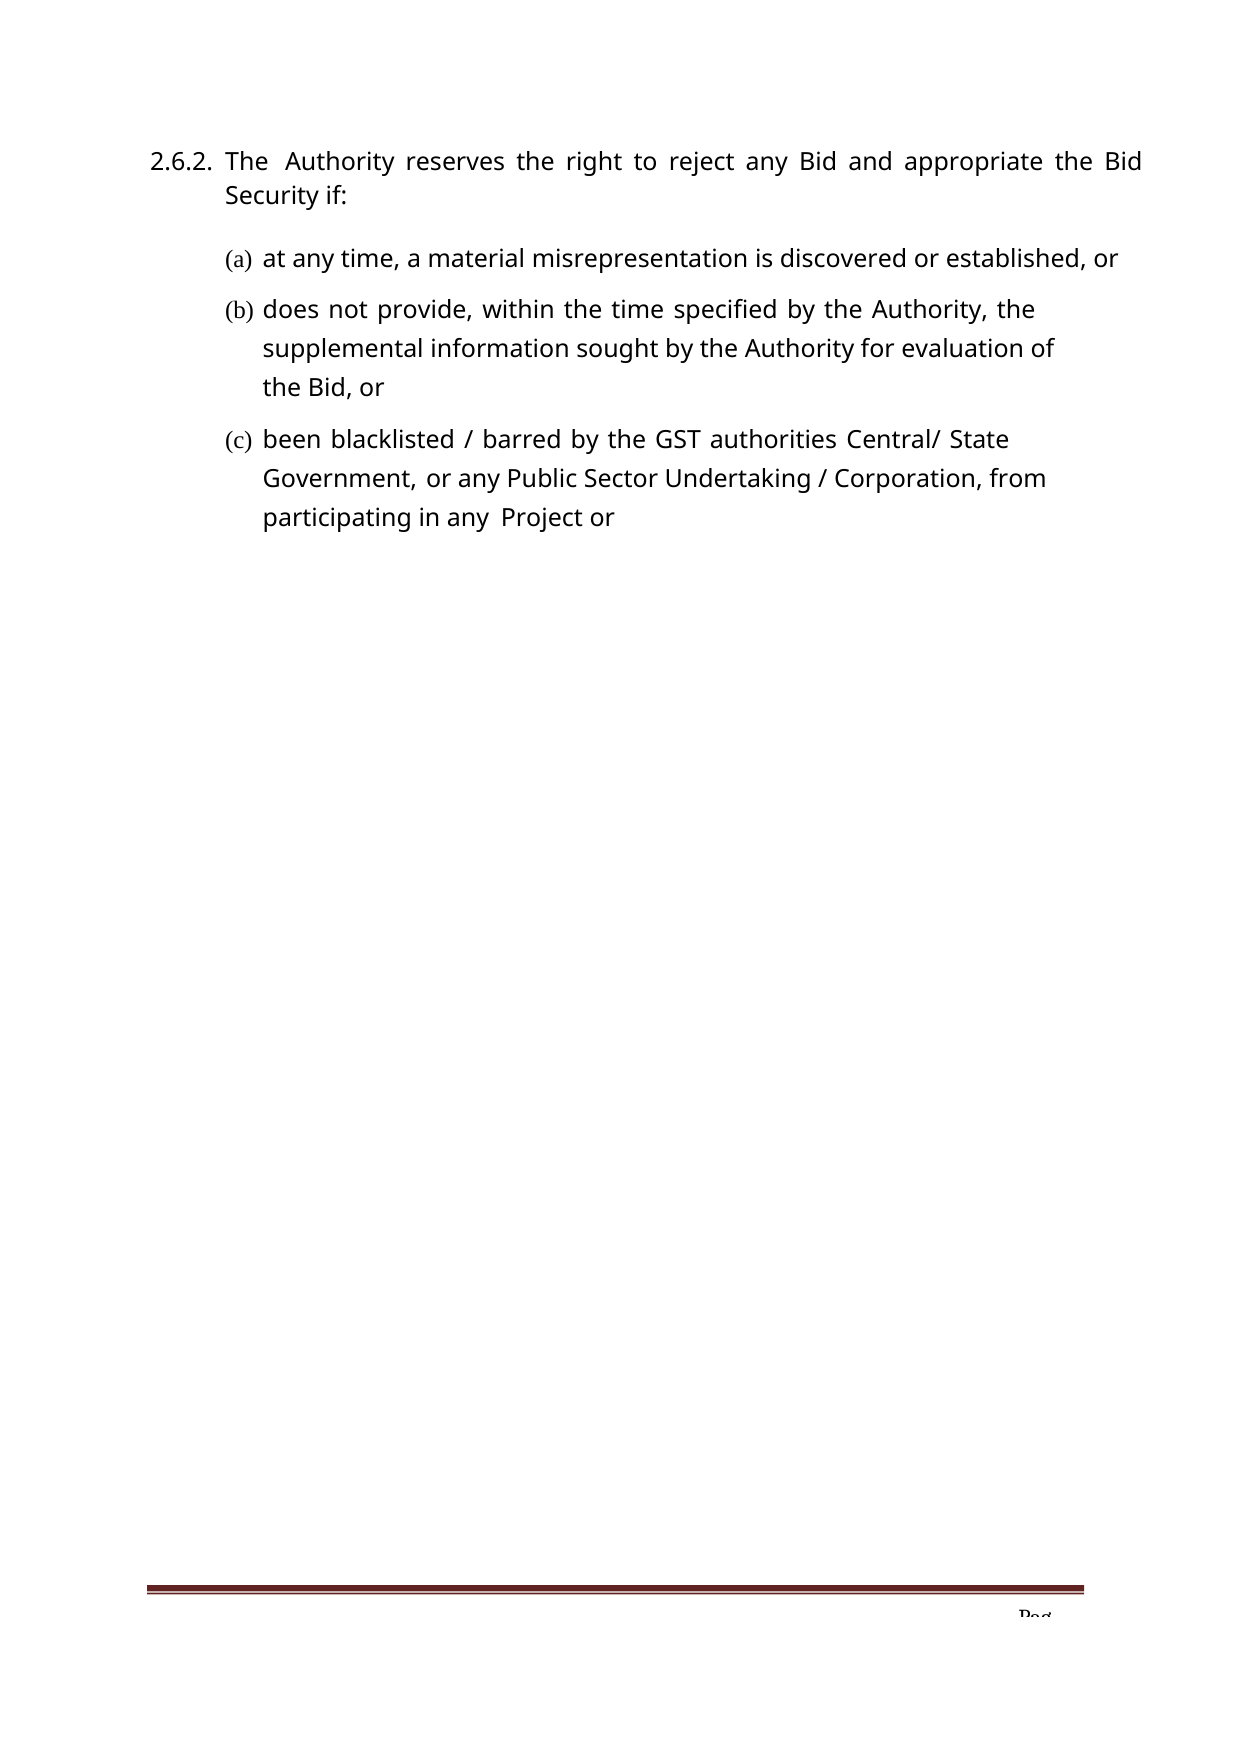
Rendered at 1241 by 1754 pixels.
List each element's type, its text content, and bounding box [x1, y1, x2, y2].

list been blacklisted / barred by the GST authorities Central/ State Government, or any Public Sector Undertaking / Corporation, from participating in any Project or [225, 421, 1081, 534]
list does not provide, within the time specified by the Authority, the supplemental information sought by the Authority for evaluation of the Bid, or [225, 292, 1081, 404]
list at any time, a material misrepresentation is discovered or established, or [225, 240, 1142, 274]
list The Authority reserves the right to reject any Bid and appropriate the Bid Security if: [150, 144, 1142, 212]
